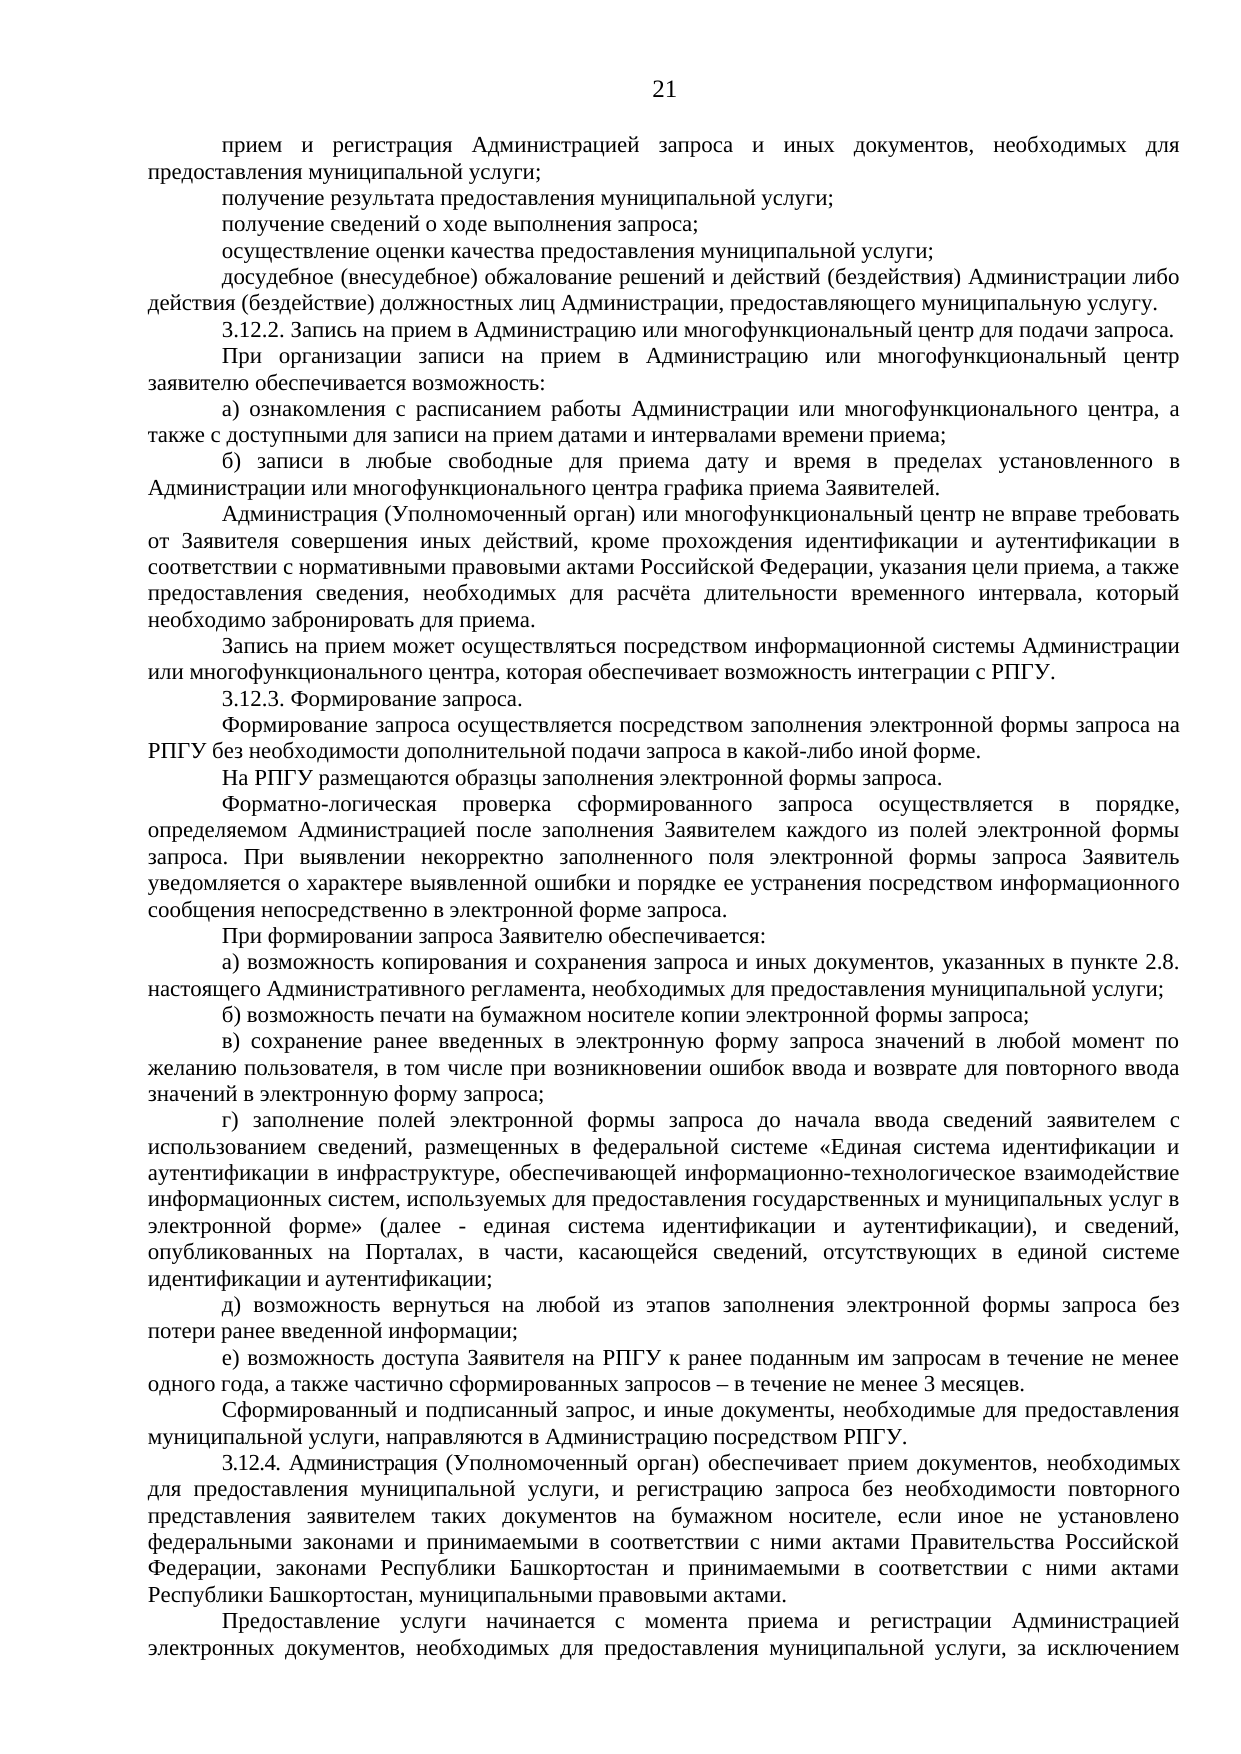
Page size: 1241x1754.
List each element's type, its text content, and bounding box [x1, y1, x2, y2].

text 3.12.2. Запись на прием в Администрацию или многофункциональный центр для подачи запроса. [148, 316, 1181, 342]
text получение результата предоставления муниципальной услуги; [148, 184, 1181, 210]
text досудебное (внесудебное) обжалование решений и действий (бездействия) Администрации либо действия (бездействие) должностных лиц Администрации, предоставляющего муниципальную услугу. [148, 263, 1181, 316]
text а) возможность копирования и сохранения запроса и иных документов, указанных в пункте 2.8. настоящего Административного регламента, необходимых для предоставления муниципальной услуги; [148, 948, 1181, 1001]
text Сформированный и подписанный запрос, и иные документы, необходимые для предоставления муниципальной услуги, направляются в Администрацию посредством РПГУ. [148, 1396, 1181, 1449]
text получение сведений о ходе выполнения запроса; [148, 210, 1181, 237]
text 3.12.4. Администрация (Уполномоченный орган) обеспечивает прием документов, необходимых для предоставления муниципальной услуги, и регистрацию запроса без необходимости повторного представления заявителем таких документов на бумажном носителе, если иное не установлено федеральными законами и принимаемыми в соответствии с ними актами Правительства Российской Федерации, законами Республики Башкортостан и принимаемыми в соответствии с ними актами Республики Башкортостан, муниципальными правовыми актами. [148, 1449, 1181, 1607]
text в) сохранение ранее введенных в электронную форму запроса значений в любой момент по желанию пользователя, в том числе при возникновении ошибок ввода и возврате для повторного ввода значений в электронную форму запроса; [148, 1027, 1181, 1106]
text Формирование запроса осуществляется посредством заполнения электронной формы запроса на РПГУ без необходимости дополнительной подачи запроса в какой-либо иной форме. [148, 711, 1181, 764]
text б) возможность печати на бумажном носителе копии электронной формы запроса; [148, 1001, 1181, 1027]
text прием и регистрация Администрацией запроса и иных документов, необходимых для предоставления муниципальной услуги; [148, 131, 1181, 184]
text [148, 1607, 1181, 1660]
text а) ознакомления с расписанием работы Администрации или многофункционального центра, а также с доступными для записи на прием датами и интервалами времени приема; [148, 395, 1181, 448]
text Запись на прием может осуществляться посредством информационной системы Администрации или многофункционального центра, которая обеспечивает возможность интеграции с РПГУ. [148, 632, 1181, 685]
text При формировании запроса Заявителю обеспечивается: [148, 922, 1181, 948]
text На РПГУ размещаются образцы заполнения электронной формы запроса. [148, 764, 1181, 790]
text При организации записи на прием в Администрацию или многофункциональный центр заявителю обеспечивается возможность: [148, 342, 1181, 395]
text осуществление оценки качества предоставления муниципальной услуги; [148, 237, 1181, 263]
text Администрация (Уполномоченный орган) или многофункциональный центр не вправе требовать от Заявителя совершения иных действий, кроме прохождения идентификации и аутентификации в соответствии с нормативными правовыми актами Российской Федерации, указания цели приема, а также предоставления сведения, необходимых для расчёта длительности временного интервала, который необходимо забронировать для приема. [148, 500, 1181, 632]
text б) записи в любые свободные для приема дату и время в пределах установленного в Администрации или многофункционального центра графика приема Заявителей. [148, 448, 1181, 500]
text е) возможность доступа Заявителя на РПГУ к ранее поданным им запросам в течение не менее одного года, а также частично сформированных запросов – в течение не менее 3 месяцев. [148, 1344, 1181, 1396]
text Форматно-логическая проверка сформированного запроса осуществляется в порядке, определяемом Администрацией после заполнения Заявителем каждого из полей электронной формы запроса. При выявлении некорректно заполненного поля электронной формы запроса Заявитель уведомляется о характере выявленной ошибки и порядке ее устранения посредством информационного сообщения непосредственно в электронной форме запроса. [148, 790, 1181, 922]
text д) возможность вернуться на любой из этапов заполнения электронной формы запроса без потери ранее введенной информации; [148, 1291, 1181, 1344]
text 3.12.3. Формирование запроса. [148, 685, 1181, 711]
text г) заполнение полей электронной формы запроса до начала ввода сведений заявителем с использованием сведений, размещенных в федеральной системе «Единая система идентификации и аутентификации в инфраструктуре, обеспечивающей информационно-технологическое взаимодействие информационных систем, используемых для предоставления государственных и муниципальных услуг в электронной форме» (далее - единая система идентификации и аутентификации), и сведений, опубликованных на Порталах, в части, касающейся сведений, отсутствующих в единой системе идентификации и аутентификации; [148, 1106, 1181, 1291]
